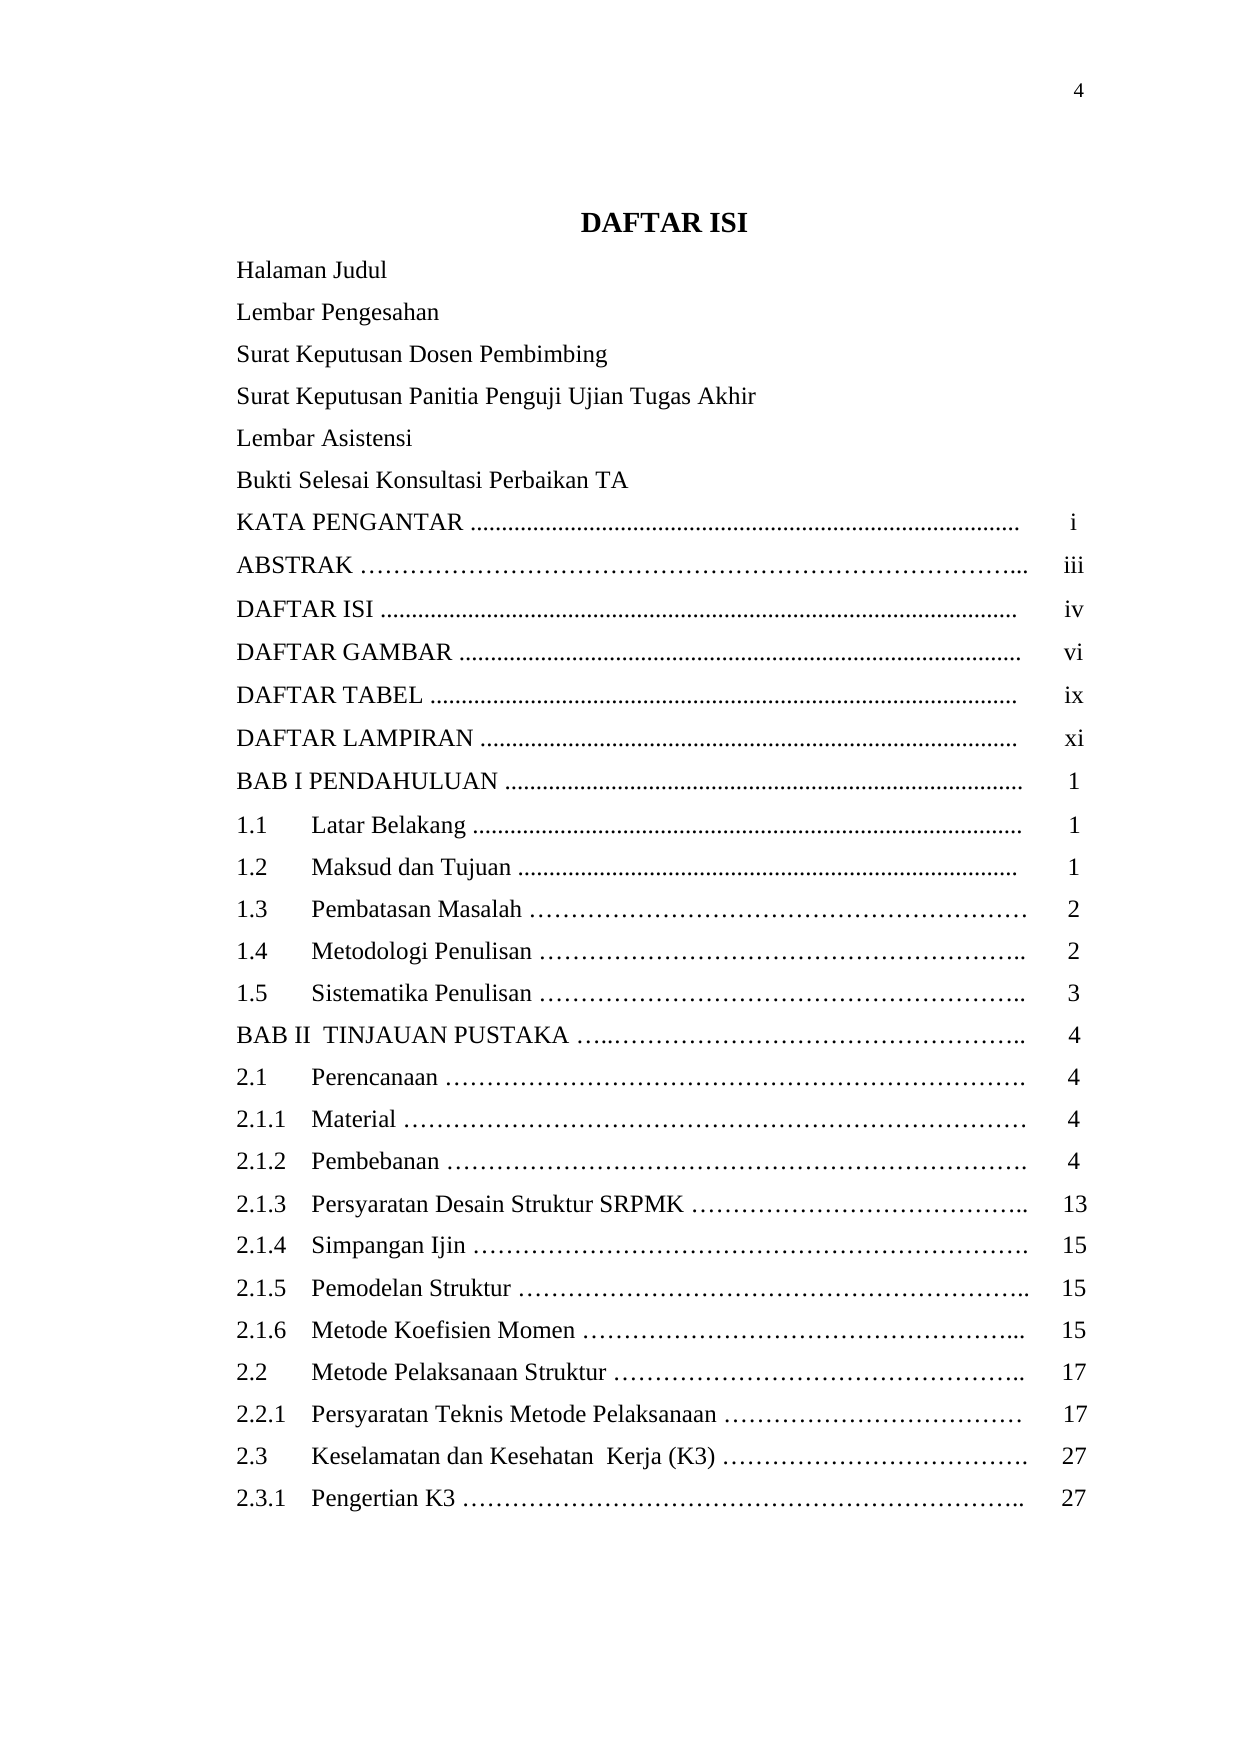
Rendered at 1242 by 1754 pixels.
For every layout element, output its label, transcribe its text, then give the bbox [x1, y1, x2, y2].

text 1.3 Pembatasan Masalah …………………………………………………… 2 [236, 894, 1106, 923]
text Lembar Pengesahan [236, 297, 444, 324]
text 2.1.3 Persyaratan Desain Struktur SRPMK ………………………………….. 13 [236, 1189, 1106, 1217]
text 1.2 Maksud dan Tujuan ................................................................................ 1 [236, 852, 1106, 881]
text 2.1.5 Pemodelan Struktur …………………………………………………….. 15 [236, 1273, 1106, 1302]
text 1.1 Latar Belakang ........................................................................................ 1 [236, 810, 1106, 839]
text DAFTAR ISI [581, 205, 1106, 239]
text Surat Keputusan Dosen Pembimbing [236, 339, 1106, 368]
text 2.1 Perencanaan ……………………………………………………………. 4 [236, 1062, 1106, 1091]
text 1.4 Metodologi Penulisan ………………………………………………….. 2 [236, 936, 1106, 965]
text 2.3 Keselamatan dan Kesehatan Kerja (K3) ………………………………. 27 [236, 1441, 1106, 1470]
text 2.1.6 Metode Koefisien Momen ……………………………………………... 15 [236, 1315, 1106, 1343]
text BAB II TINJAUAN PUSTAKA …..………………………………………….. 4 [236, 1020, 1106, 1049]
text Surat Keputusan Panitia Penguji Ujian Tugas Akhir [236, 381, 1106, 410]
text Halaman Judul [236, 255, 438, 284]
text 2.1.2 Pembebanan ……………………………………………………………. 4 [236, 1146, 1106, 1175]
text Bukti Selesai Konsultasi Perbaikan TA [236, 466, 1106, 494]
text 1.5 Sistematika Penulisan ………………………………………………….. 3 [236, 978, 1106, 1007]
text Lembar Asistensi [236, 423, 1106, 452]
text KATA PENGANTAR ........................................................................................ i ABSTRAK ……………………………………………………………………... iii DAFTAR ISI ...................................................................................................... iv DAFTAR GAMBAR .......................................................................................... vi DAFTAR TABEL .............................................................................................. ix DAFTAR LAMPIRAN ...................................................................................... xi BAB I PENDAHULUAN ................................................................................... 1 [236, 507, 1090, 795]
text 2.1.1 Material ………………………………………………………………… 4 [236, 1104, 1106, 1133]
text 2.1.4 Simpangan Ijin …………………………………………………………. 15 [236, 1231, 1106, 1259]
text 2.3.1 Pengertian K3 ………………………………………………………….. 27 [236, 1483, 1106, 1512]
text 2.2.1 Persyaratan Teknis Metode Pelaksanaan ……………………………… 17 [236, 1399, 1106, 1428]
text 2.2 Metode Pelaksanaan Struktur ………………………………………….. 17 [236, 1357, 1106, 1386]
